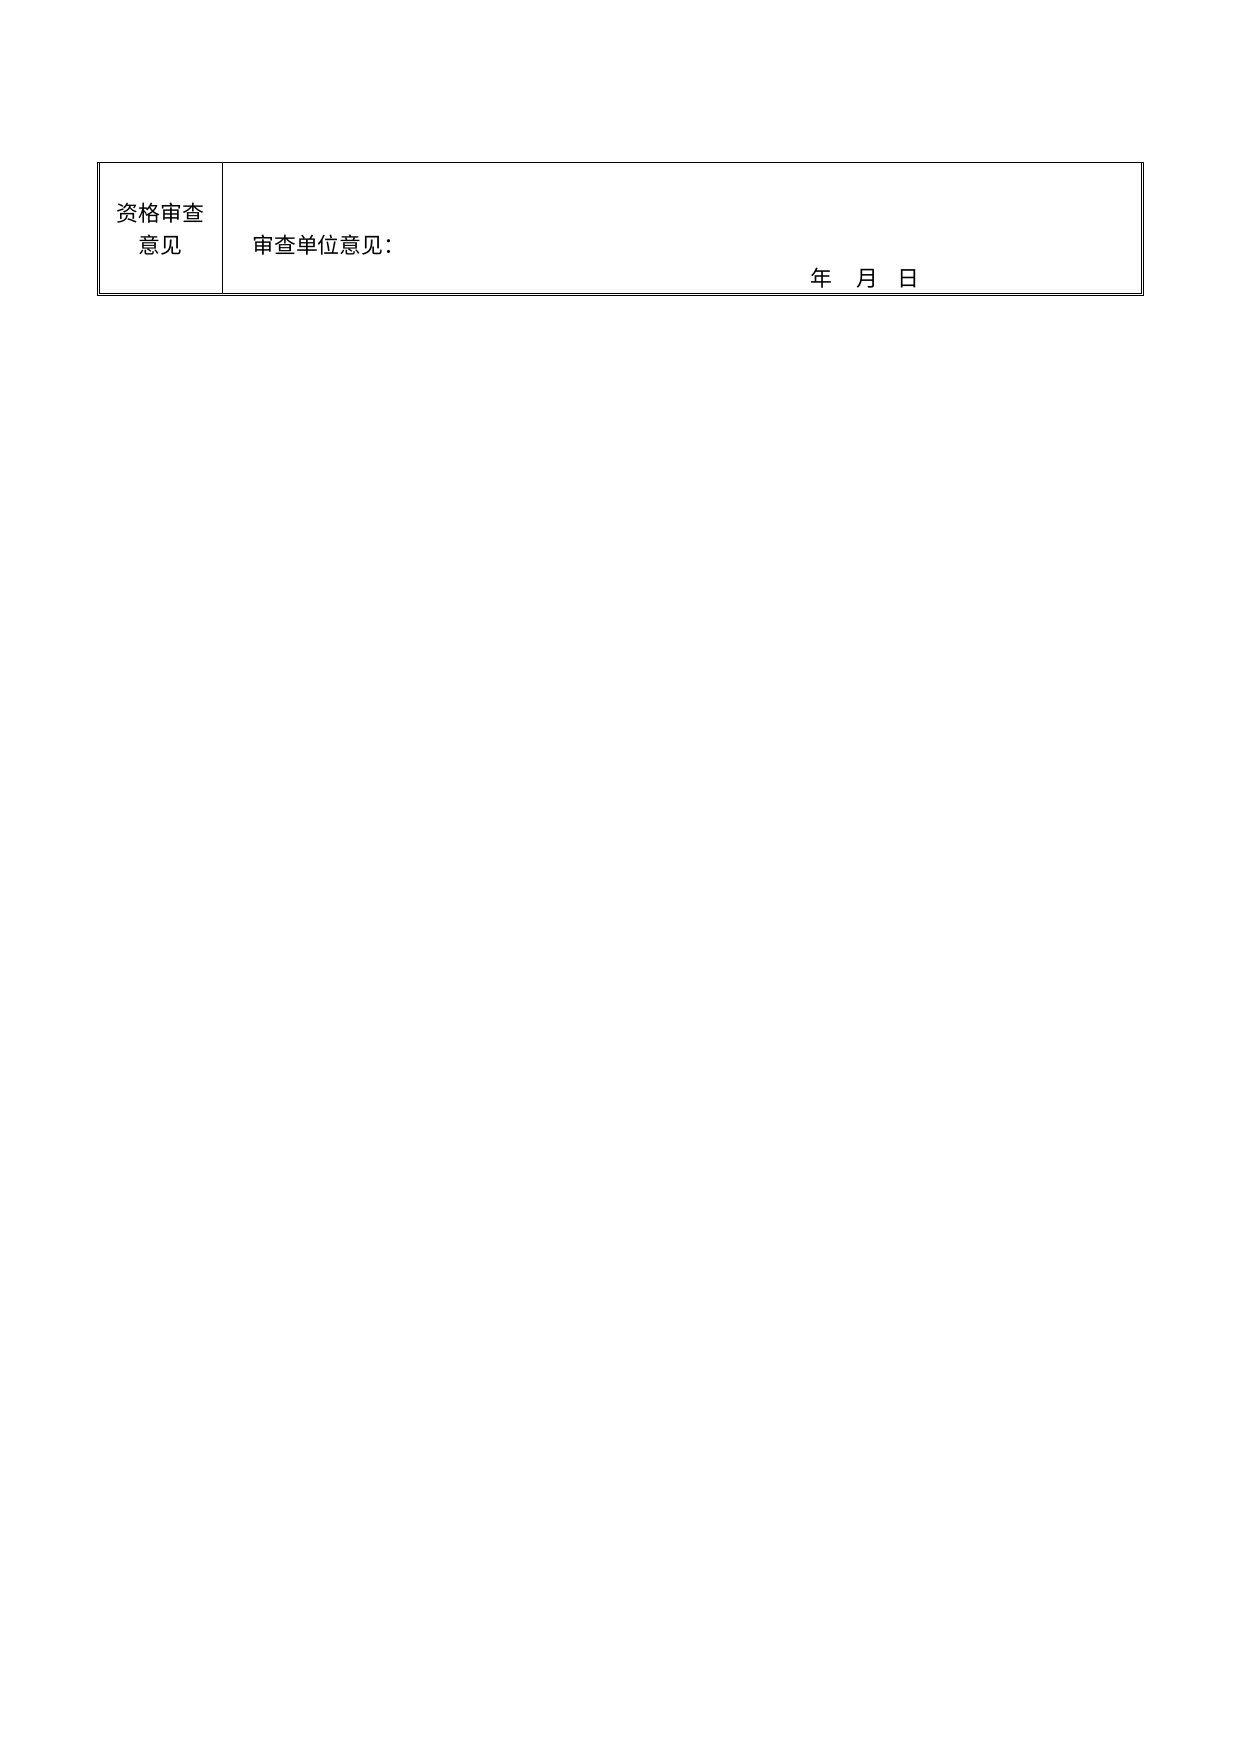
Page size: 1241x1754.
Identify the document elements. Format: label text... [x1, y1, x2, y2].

table_cell 资格审查意见 [100, 163, 222, 293]
table_cell 审查单位意见： 年 月 日 [223, 163, 1141, 293]
